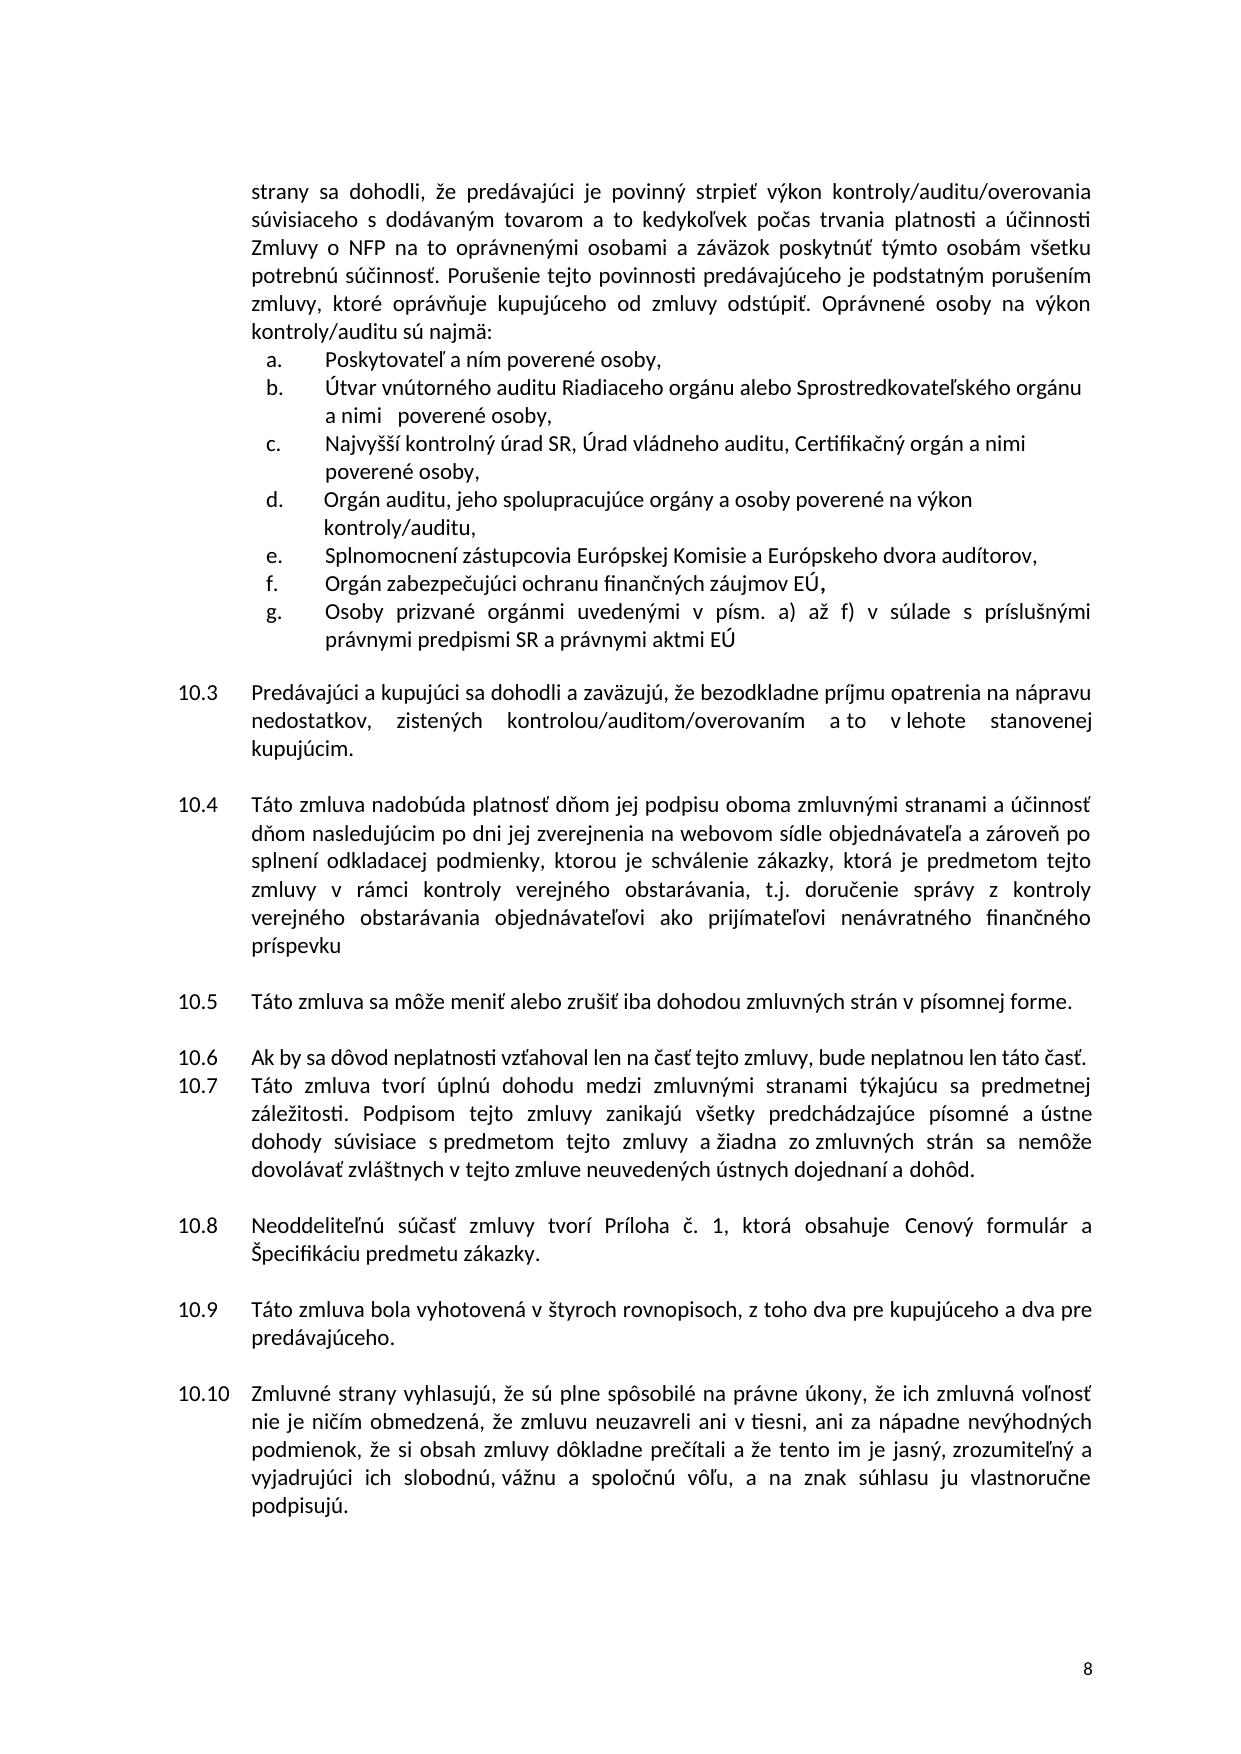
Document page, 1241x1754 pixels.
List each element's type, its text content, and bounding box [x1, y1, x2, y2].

text b. Útvar vnútorného auditu Riadiaceho orgánu alebo Sprostredkovateľského orgánu a nimi poverené osoby, [266, 373, 1092, 429]
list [177, 177, 1092, 345]
text e. Splnomocnení zástupcovia Európskej Komisie a Európskeho dvora audítorov, [177, 541, 1092, 569]
list Táto zmluva sa môže meniť alebo zrušiť iba dohodou zmluvných strán v písomnej forme. [177, 987, 1092, 1015]
list Zmluvné strany vyhlasujú, že sú plne spôsobilé na právne úkony, že ich zmluvná voľnosť nie je ničím obmedzená, že zmluvu neuzavreli ani v tiesni, ani za nápadne nevýhodných podmienok, že si obsah zmluvy dôkladne prečítali a že tento im je jasný, zrozumiteľný a vyjadrujúci ich slobodnú, vážnu a spoločnú vôľu, a na znak súhlasu ju vlastnoručne podpisujú. [177, 1379, 1092, 1519]
list Táto zmluva nadobúda platnosť dňom jej podpisu oboma zmluvnými stranami a účinnosť dňom nasledujúcim po dni jej zverejnenia na webovom sídle objednávateľa a zároveň po splnení odkladacej podmienky, ktorou je schválenie zákazky, ktorá je predmetom tejto zmluvy v rámci kontroly verejného obstarávania, t.j. doručenie správy z kontroly verejného obstarávania objednávateľovi ako prijímateľovi nenávratného finančného príspevku [177, 791, 1092, 959]
text g. Osoby prizvané orgánmi uvedenými v písm. a) až f) v súlade s príslušnými právnymi predpismi SR a právnymi aktmi EÚ [266, 597, 1092, 653]
list Neoddeliteľnú súčasť zmluvy tvorí Príloha č. 1, ktorá obsahuje Cenový formulár a Špecifikáciu predmetu zákazky. [177, 1211, 1092, 1267]
list Predávajúci a kupujúci sa dohodli a zaväzujú, že bezodkladne príjmu opatrenia na nápravu nedostatkov, zistených kontrolou/auditom/overovaním a to v lehote stanovenej kupujúcim. [177, 678, 1092, 763]
text f. Orgán zabezpečujúci ochranu finančných záujmov EÚ, [177, 569, 1092, 597]
text a. Poskytovateľ a ním poverené osoby, [266, 345, 1092, 373]
list Táto zmluva tvorí úplnú dohodu medzi zmluvnými stranami týkajúcu sa predmetnej záležitosti. Podpisom tejto zmluvy zanikajú všetky predchádzajúce písomné a ústne dohody súvisiace s predmetom tejto zmluvy a žiadna zo zmluvných strán sa nemôže dovolávať zvláštnych v tejto zmluve neuvedených ústnych dojednaní a dohôd. [177, 1071, 1092, 1183]
list Táto zmluva bola vyhotovená v štyroch rovnopisoch, z toho dva pre kupujúceho a dva pre predávajúceho. [177, 1295, 1092, 1351]
text c. Najvyšší kontrolný úrad SR, Úrad vládneho auditu, Certifikačný orgán a nimi poverené osoby, [266, 429, 1092, 485]
text d. Orgán auditu, jeho spolupracujúce orgány a osoby poverené na výkon kontroly/auditu, [266, 485, 1092, 541]
list Ak by sa dôvod neplatnosti vzťahoval len na časť tejto zmluvy, bude neplatnou len táto časť. [177, 1043, 1092, 1071]
